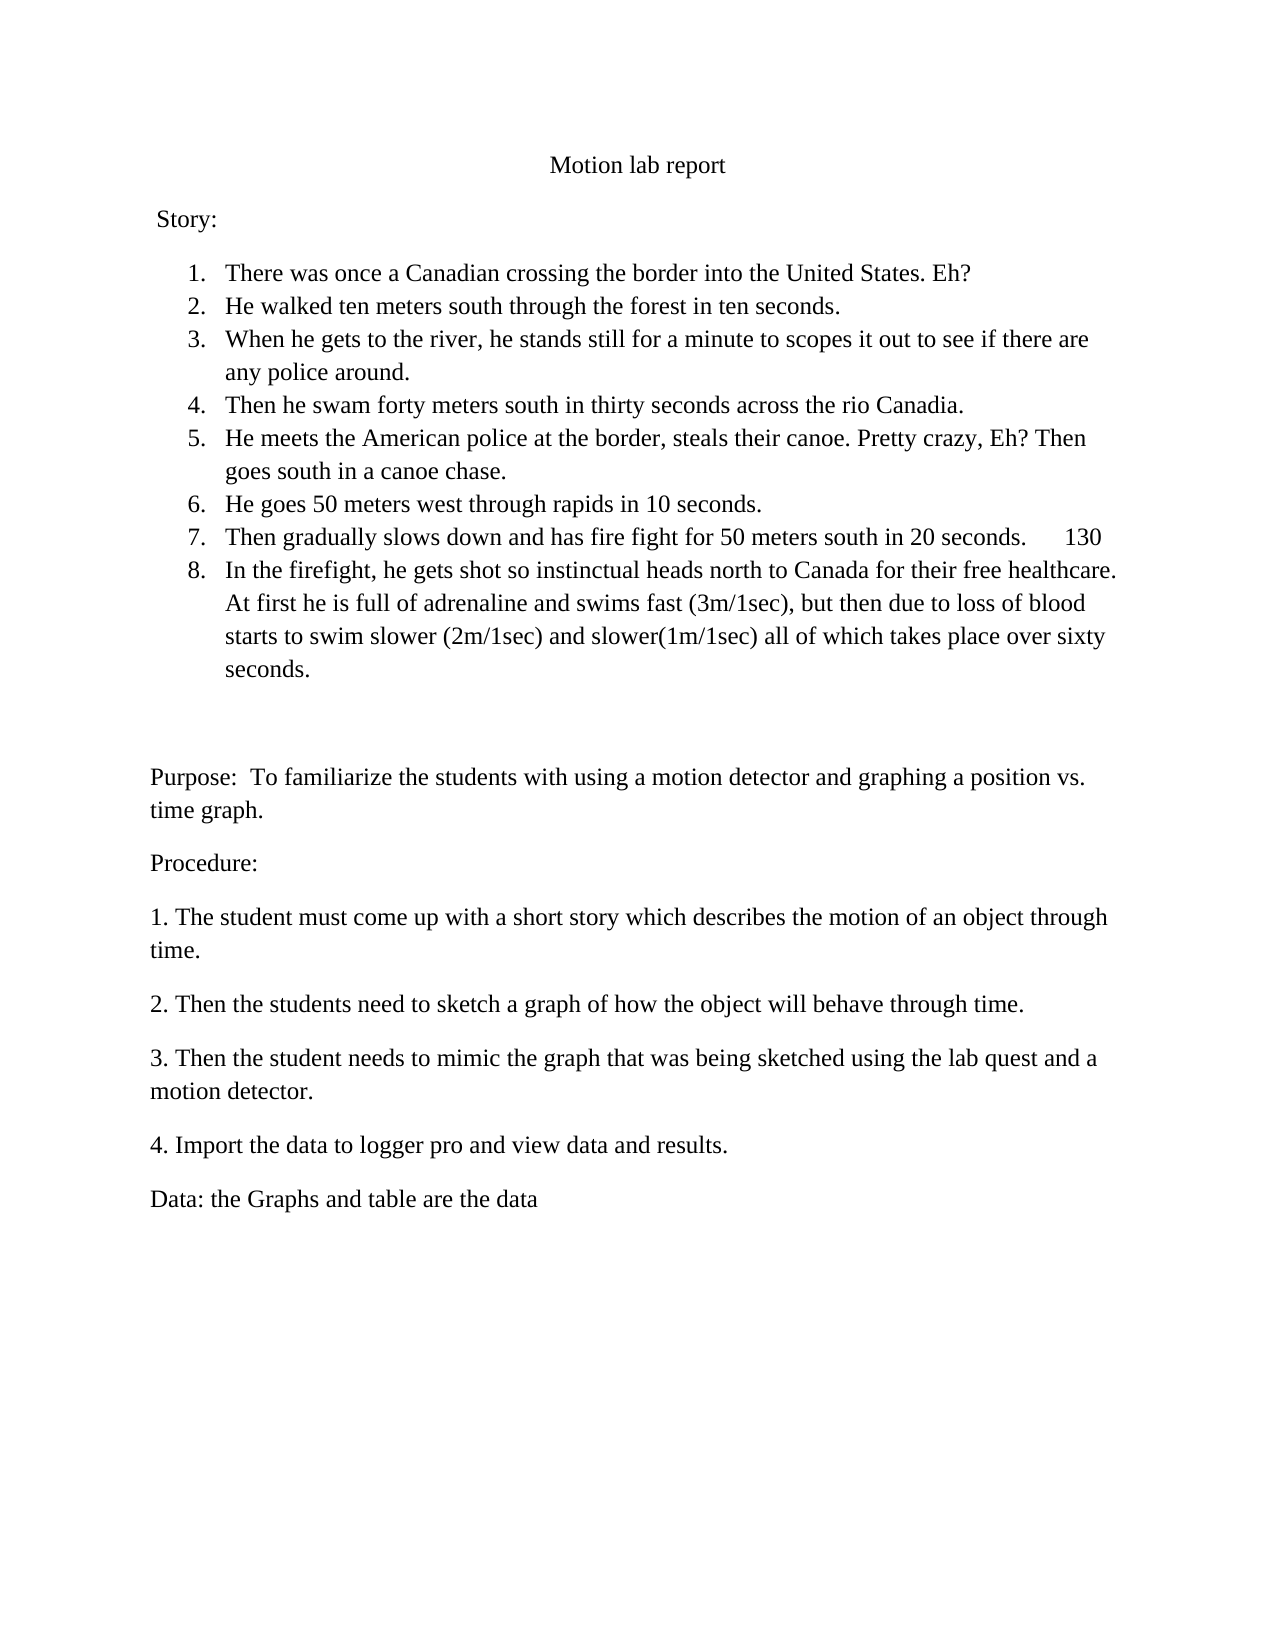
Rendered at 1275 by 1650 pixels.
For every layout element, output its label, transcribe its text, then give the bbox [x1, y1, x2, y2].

text Data: the Graphs and table are the data [150, 1184, 1125, 1213]
text 4. Import the data to logger pro and view data and results. [150, 1130, 1125, 1159]
text 3. Then the student needs to mimic the graph that was being sketched using the lab quest and a motion detector. [150, 1043, 1125, 1105]
text Purpose: To familiarize the students with using a motion detector and graphing a position vs. time graph. [150, 762, 1125, 823]
list In the firefight, he gets shot so instinctual heads north to Canada for their free healthcare. At first he is full of adrenaline and swims fast (3m/1sec), but then due to loss of blood starts to swim slower (2m/1sec) and slower(1m/1sec) all of which takes place over sixty seconds. [187, 555, 1125, 683]
list He meets the American police at the border, steals their canoe. Pretty crazy, Eh? Then goes south in a canoe chase. [187, 423, 1125, 484]
list He walked ten meters south through the forest in ten seconds. [187, 291, 1125, 319]
text 1. The student must come up with a short story which describes the motion of an object through time. [150, 902, 1125, 964]
list There was once a Canadian crossing the border into the United States. Eh? [187, 258, 1125, 286]
list When he gets to the river, he stands still for a minute to scopes it out to see if there are any police around. [187, 324, 1125, 386]
list Then he swam forty meters south in thirty seconds across the rio Canadia. [187, 390, 1125, 418]
text Procedure: [150, 848, 1125, 877]
text Story: [150, 204, 1125, 233]
list Then gradually slows down and has fire fight for 50 meters south in 20 seconds. 130 [187, 522, 1125, 551]
text Motion lab report [150, 150, 1125, 179]
text 2. Then the students need to sketch a graph of how the object will behave through time. [150, 989, 1125, 1018]
list He goes 50 meters west through rapids in 10 seconds. [187, 489, 1125, 518]
